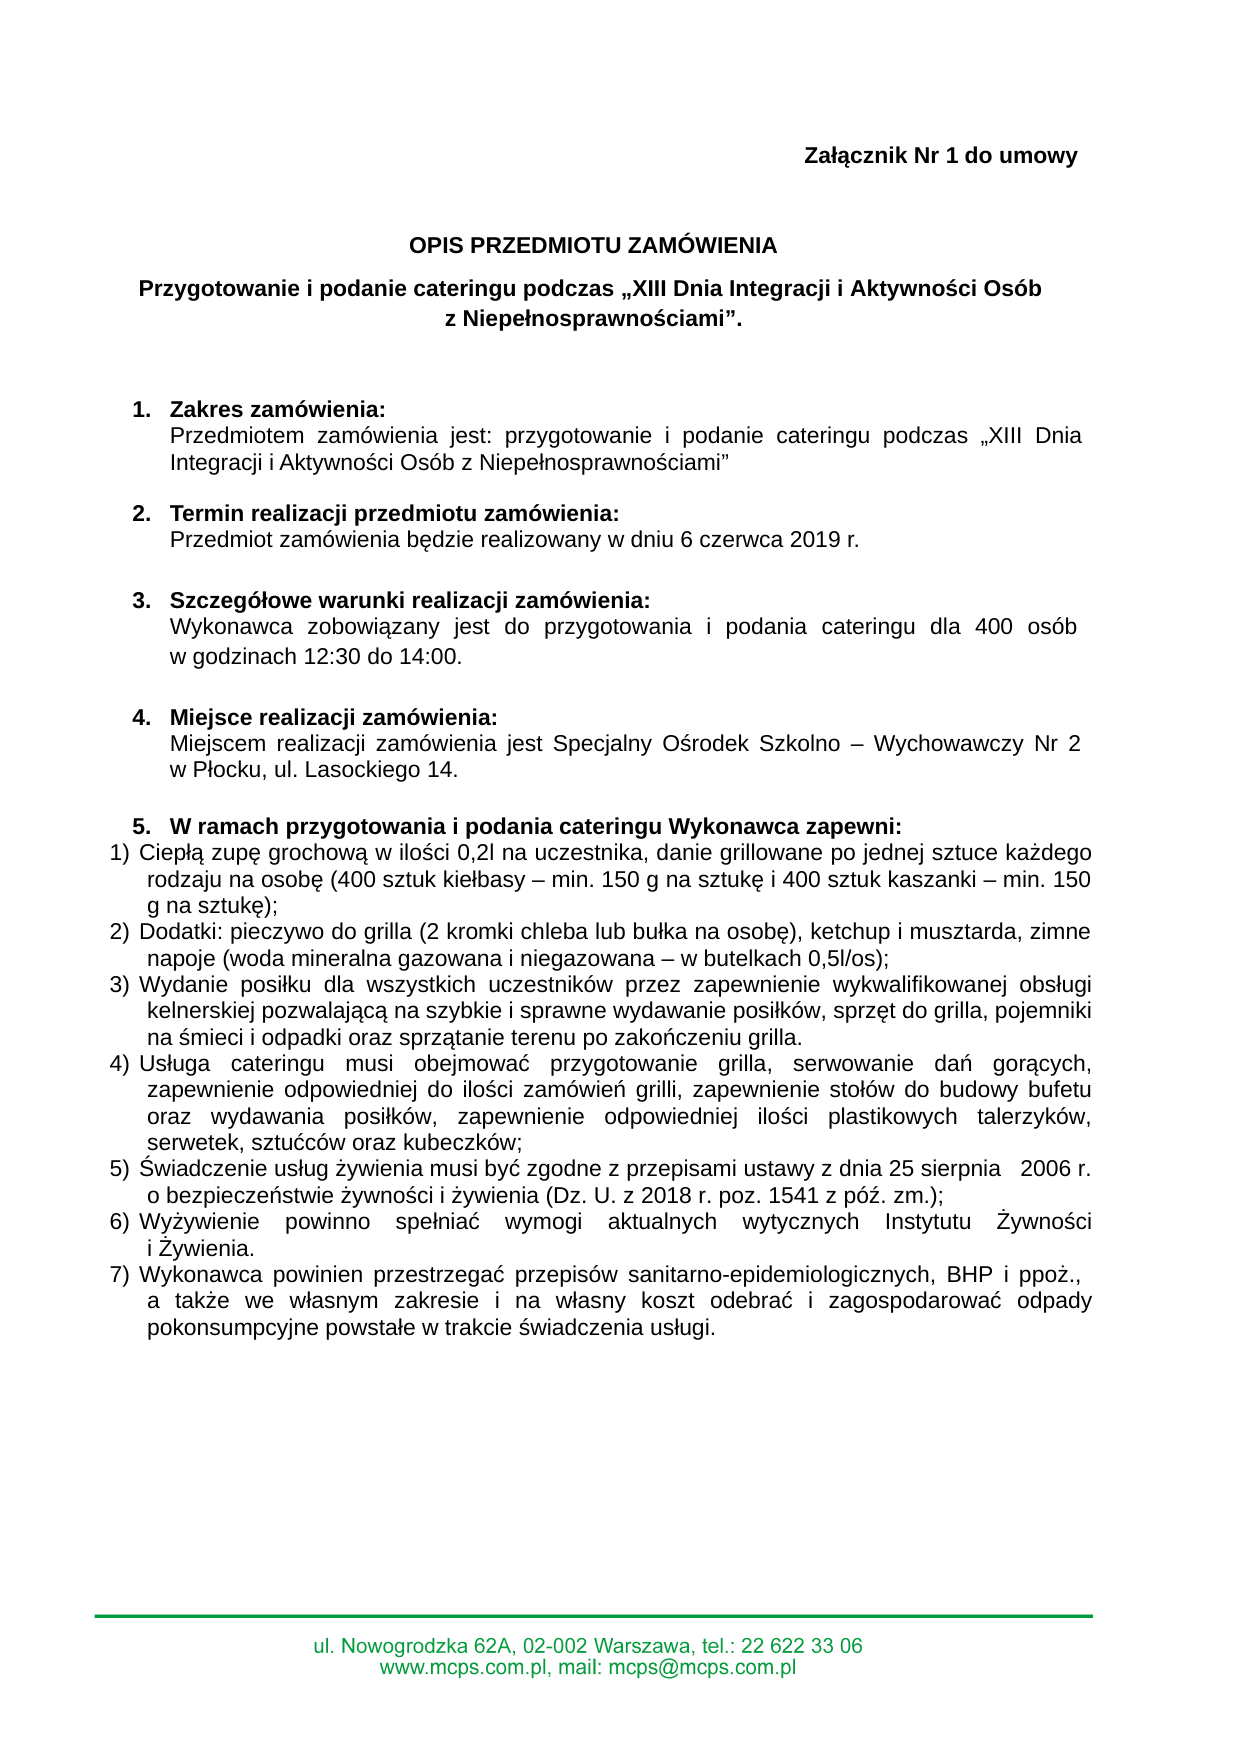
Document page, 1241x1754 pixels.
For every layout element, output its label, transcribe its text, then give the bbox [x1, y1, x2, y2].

text Miejscem realizacji zamówienia jest Specjalny Ośrodek Szkolno – Wychowawczy Nr 2 w Płocku, ul. Lasockiego 14. [169, 730, 1092, 783]
list Zakres zamówienia: [132, 396, 1092, 422]
text Przedmiot zamówienia będzie realizowany w dniu 6 czerwca 2019 r. [169, 526, 1092, 552]
list Ciepłą zupę grochową w ilości 0,2l na uczestnika, danie grillowane po jednej sztuce każdego rodzaju na osobę (400 sztuk kiełbasy – min. 150 g na sztukę i 400 sztuk kaszanki – min. 150 g na sztukę); [109, 839, 1092, 918]
picture [94, 1599, 1093, 1697]
list Wykonawca powinien przestrzegać przepisów sanitarno-epidemiologicznych, BHP i ppoż., a także we własnym zakresie i na własny koszt odebrać i zagospodarować odpady pokonsumpcyjne powstałe w trakcie świadczenia usługi. [109, 1261, 1092, 1340]
list Usługa cateringu musi obejmować przygotowanie grilla, serwowanie dań gorących, zapewnienie odpowiedniej do ilości zamówień grilli, zapewnienie stołów do budowy bufetu oraz wydawania posiłków, zapewnienie odpowiedniej ilości plastikowych talerzyków, serwetek, sztućców oraz kubeczków; [109, 1050, 1092, 1155]
text Wykonawca zobowiązany jest do przygotowania i podania cateringu dla 400 osób w godzinach 12:30 do 14:00. [169, 613, 1092, 669]
list W ramach przygotowania i podania cateringu Wykonawca zapewni: [132, 813, 1092, 839]
list Szczegółowe warunki realizacji zamówienia: [132, 587, 1092, 613]
text Przygotowanie i podanie cateringu podczas „XIII Dnia Integracji i Aktywności Osób z Niepełnosprawnościami”. [94, 275, 1092, 331]
list Wydanie posiłku dla wszystkich uczestników przez zapewnienie wykwalifikowanej obsługi kelnerskiej pozwalającą na szybkie i sprawne wydawanie posiłków, sprzęt do grilla, pojemniki na śmieci i odpadki oraz sprzątanie terenu po zakończeniu grilla. [109, 971, 1092, 1050]
list Dodatki: pieczywo do grilla (2 kromki chleba lub bułka na osobę), ketchup i musztarda, zimne napoje (woda mineralna gazowana i niegazowana – w butelkach 0,5l/os); [109, 918, 1092, 971]
list Przedmiotem zamówienia jest: przygotowanie i podanie cateringu podczas „XIII Dnia Integracji i Aktywności Osób z Niepełnosprawnościami” [169, 422, 1082, 475]
text Załącznik Nr 1 do umowy [94, 142, 1078, 168]
list Świadczenie usług żywienia musi być zgodne z przepisami ustawy z dnia 25 sierpnia 2006 r. o bezpieczeństwie żywności i żywienia (Dz. U. z 2018 r. poz. 1541 z póź. zm.); [109, 1155, 1092, 1208]
list Wyżywienie powinno spełniać wymogi aktualnych wytycznych Instytutu Żywności i Żywienia. [109, 1208, 1092, 1261]
list Miejsce realizacji zamówienia: [132, 703, 1092, 730]
text OPIS PRZEDMIOTU ZAMÓWIENIA [94, 232, 1092, 258]
list Termin realizacji przedmiotu zamówienia: [132, 500, 1092, 526]
